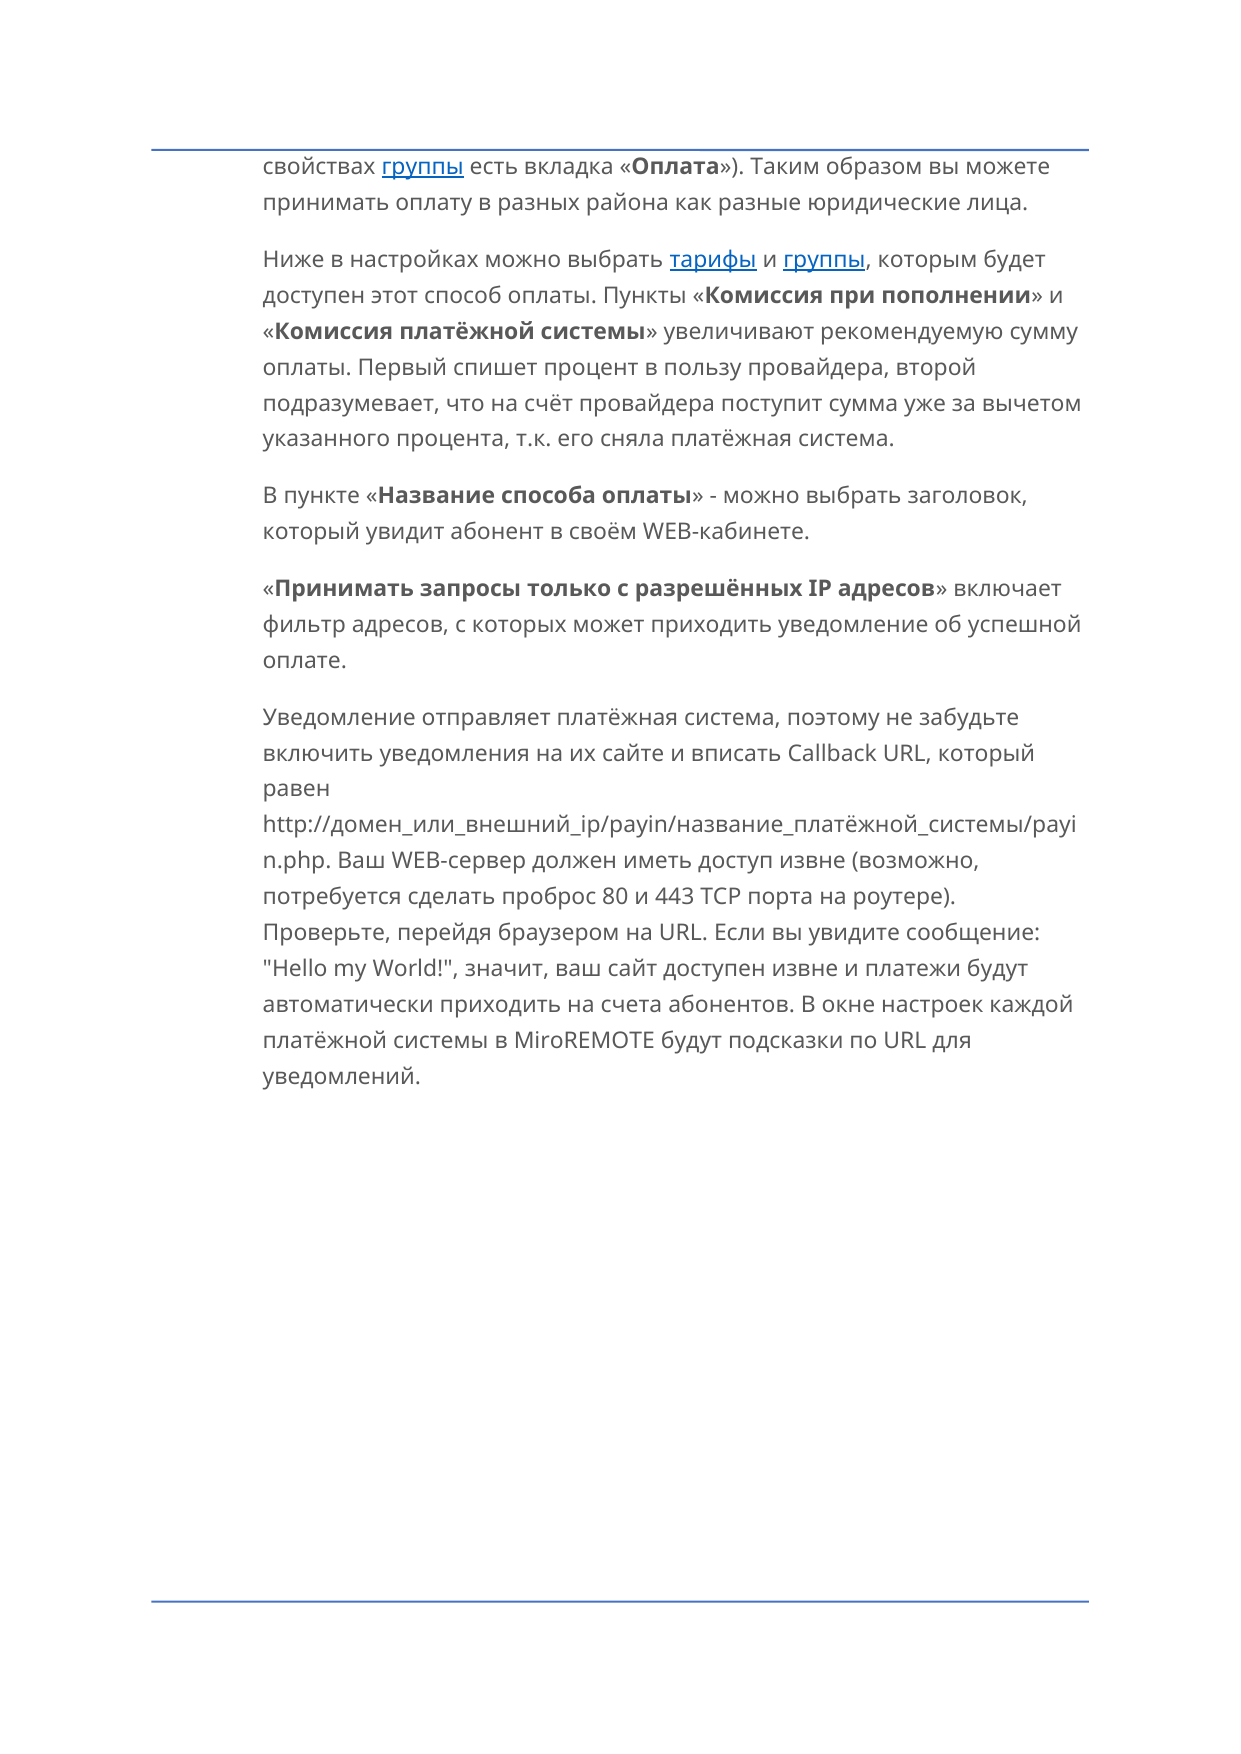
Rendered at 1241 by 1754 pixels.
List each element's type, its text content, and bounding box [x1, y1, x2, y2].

text Ниже в настройках можно выбрать тарифы и группы, которым будет доступен этот способ оплаты. Пункты «Комиссия при пополнении» и «Комиссия платёжной системы» увеличивают рекомендуемую сумму оплаты. Первый спишет процент в пользу провайдера, второй подразумевает, что на счёт провайдера поступит сумма уже за вычетом указанного процента, т.к. его сняла платёжная система. [262, 243, 1090, 454]
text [262, 150, 1090, 217]
text Уведомление отправляет платёжная система, поэтому не забудьте включить уведомления на их сайте и вписать Callback URL, который равен http://домен_или_внешний_ip/payin/название_платёжной_системы/payin.php. Ваш WEB-сервер должен иметь доступ извне (возможно, потребуется сделать проброс 80 и 443 TCP порта на роутере). Проверьте, перейдя браузером на URL. Если вы увидите сообщение: "Hello my World!", значит, ваш сайт доступен извне и платежи будут автоматически приходить на счета абонентов. В окне настроек каждой платёжной системы в MiroREMOTE будут подсказки по URL для уведомлений. [262, 701, 1090, 1091]
text «Принимать запросы только с разрешённых IP адресов» включает фильтр адресов, с которых может приходить уведомление об успешной оплате. [262, 572, 1090, 675]
text В пункте «Название способа оплаты» - можно выбрать заголовок, который увидит абонент в своём WEB-кабинете. [262, 479, 1090, 546]
